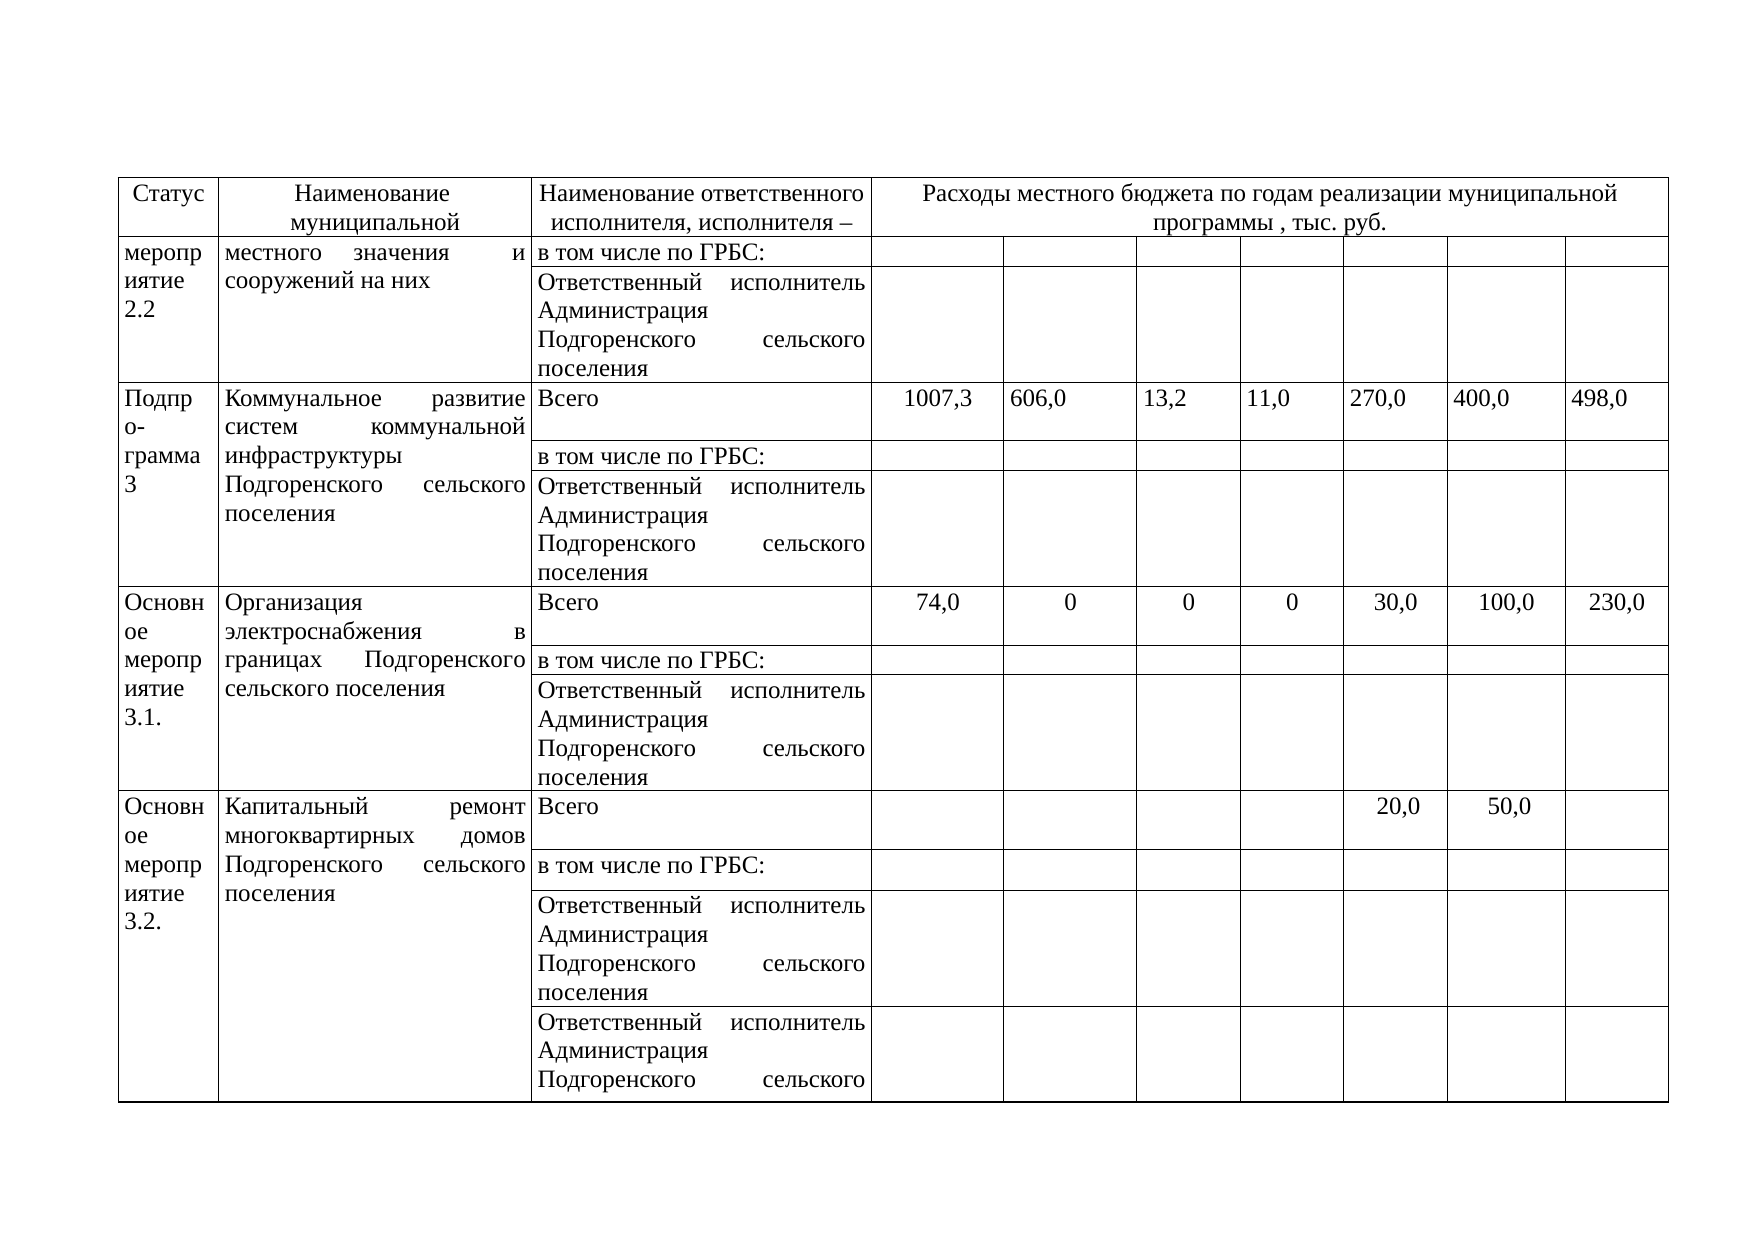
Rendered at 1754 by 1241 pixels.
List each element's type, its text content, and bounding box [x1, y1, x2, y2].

table_cell [1448, 237, 1565, 266]
table_cell [1566, 791, 1668, 849]
table_cell 30,0 [1344, 587, 1447, 644]
table_cell [872, 1007, 1003, 1101]
table_cell [1137, 471, 1240, 586]
table_cell Ответственный исполнитель Администрация Подгоренского сельского поселения [532, 471, 871, 586]
table_cell [1344, 891, 1447, 1006]
table_cell [1137, 1007, 1240, 1101]
table_cell [872, 850, 1003, 889]
table_cell [1566, 237, 1668, 266]
table_cell [1566, 441, 1668, 470]
table_cell [1004, 471, 1136, 586]
table_cell Ответственный исполнитель Администрация Подгоренского сельского поселения [532, 891, 871, 1006]
table_cell [1241, 471, 1343, 586]
table_cell [1241, 791, 1343, 849]
table_cell Ответственный исполнитель Администрация Подгоренского сельского поселения [532, 267, 871, 382]
table_cell [1004, 850, 1136, 889]
table_cell [872, 891, 1003, 1006]
table_cell [1566, 850, 1668, 889]
table_cell в том числе по ГРБС: [532, 441, 871, 470]
table_cell 498,0 [1566, 383, 1668, 440]
table_cell [1004, 1007, 1136, 1101]
table_cell [1448, 646, 1565, 674]
table_cell Подпрограмма 3 [119, 383, 218, 586]
table_cell [1344, 441, 1447, 470]
table_cell [1241, 267, 1343, 382]
table_cell 0 [1241, 587, 1343, 644]
table_cell 13,2 [1137, 383, 1240, 440]
table_cell в том числе по ГРБС: [532, 850, 871, 889]
table_cell [1448, 675, 1565, 790]
table_cell [1566, 267, 1668, 382]
table_header Наименование ответственного исполнителя, исполнителя – главного распорядителя средств местного бюджета (далее - ГРБС) [532, 178, 871, 236]
table_cell [1344, 237, 1447, 266]
table_cell в том числе по ГРБС: [532, 237, 871, 266]
table_cell [872, 646, 1003, 674]
table_cell [1004, 237, 1136, 266]
table_cell Основное мероприятие 3.2. [119, 791, 218, 1101]
table_cell [1137, 441, 1240, 470]
table_cell Ответственный исполнитель Администрация Подгоренского сельского поселения [532, 675, 871, 790]
table_cell [1241, 850, 1343, 889]
table_cell 1007,3 [872, 383, 1003, 440]
table_cell [1566, 891, 1668, 1006]
table_header Наименование муниципальной программы, подпрограммы, основного мероприятия [219, 178, 531, 236]
table_cell 400,0 [1448, 383, 1565, 440]
table_cell [1137, 646, 1240, 674]
table_cell [1344, 675, 1447, 790]
table_header Расходы местного бюджета по годам реализации муниципальной программы , тыс. руб. [872, 178, 1668, 236]
table_cell [1004, 891, 1136, 1006]
table_cell [1004, 267, 1136, 382]
table_cell [1344, 646, 1447, 674]
table_cell Ремонт автомобильных дорог общего пользования местного значения и сооружений на них [219, 237, 531, 382]
table_cell 20,0 [1344, 791, 1447, 849]
table_cell [1004, 675, 1136, 790]
table_cell [1448, 267, 1565, 382]
table_cell [1137, 850, 1240, 889]
table_cell 50,0 [1448, 791, 1565, 849]
table_cell [1004, 441, 1136, 470]
table_cell [1241, 675, 1343, 790]
table_cell Основное мероприятие 2.2 [119, 237, 218, 382]
table_cell [1241, 441, 1343, 470]
table_cell 230,0 [1566, 587, 1668, 644]
table_cell [872, 441, 1003, 470]
table_cell [1448, 441, 1565, 470]
table_cell [1004, 791, 1136, 849]
table_cell [1448, 891, 1565, 1006]
table_cell Всего [532, 383, 871, 440]
table_cell 11,0 [1241, 383, 1343, 440]
table_cell [872, 791, 1003, 849]
table_cell [1344, 471, 1447, 586]
table_cell Всего [532, 791, 871, 849]
table_cell [1344, 267, 1447, 382]
table_cell Капитальный ремонт многоквартирных домов Подгоренского сельского поселения [219, 791, 531, 1101]
table_cell 606,0 [1004, 383, 1136, 440]
table_cell [1448, 471, 1565, 586]
table_cell [1137, 237, 1240, 266]
table_cell [872, 675, 1003, 790]
table_cell [1448, 1007, 1565, 1101]
table_cell [872, 237, 1003, 266]
table_cell Коммунальное развитие систем коммунальной инфраструктуры Подгоренского сельского поселения [219, 383, 531, 586]
table_cell 270,0 [1344, 383, 1447, 440]
table_cell [1344, 850, 1447, 889]
table_header Статус [119, 178, 218, 236]
table_cell [1241, 237, 1343, 266]
table_cell [1004, 646, 1136, 674]
table_cell [1566, 675, 1668, 790]
table_cell [1137, 675, 1240, 790]
table_cell 100,0 [1448, 587, 1565, 644]
table_cell в том числе по ГРБС: [532, 646, 871, 674]
table_cell [872, 267, 1003, 382]
table_cell Организация электроснабжения в границах Подгоренского сельского поселения [219, 587, 531, 790]
table_cell [1344, 1007, 1447, 1101]
table_cell 0 [1004, 587, 1136, 644]
table_cell 74,0 [872, 587, 1003, 644]
table_cell [1241, 1007, 1343, 1101]
table_cell [1241, 891, 1343, 1006]
table_cell [1566, 1007, 1668, 1101]
table_cell [872, 471, 1003, 586]
table_cell Всего [532, 587, 871, 644]
table_cell [1137, 891, 1240, 1006]
table_cell [1566, 646, 1668, 674]
table_cell Основное мероприятие 3.1. [119, 587, 218, 790]
table_cell [1137, 791, 1240, 849]
table_cell [1137, 267, 1240, 382]
table_cell [1448, 850, 1565, 889]
table_cell Ответственный исполнитель Администрация Подгоренского сельского поселения [532, 1007, 871, 1101]
table_cell [1241, 646, 1343, 674]
table_cell [1566, 471, 1668, 586]
table_cell 0 [1137, 587, 1240, 644]
